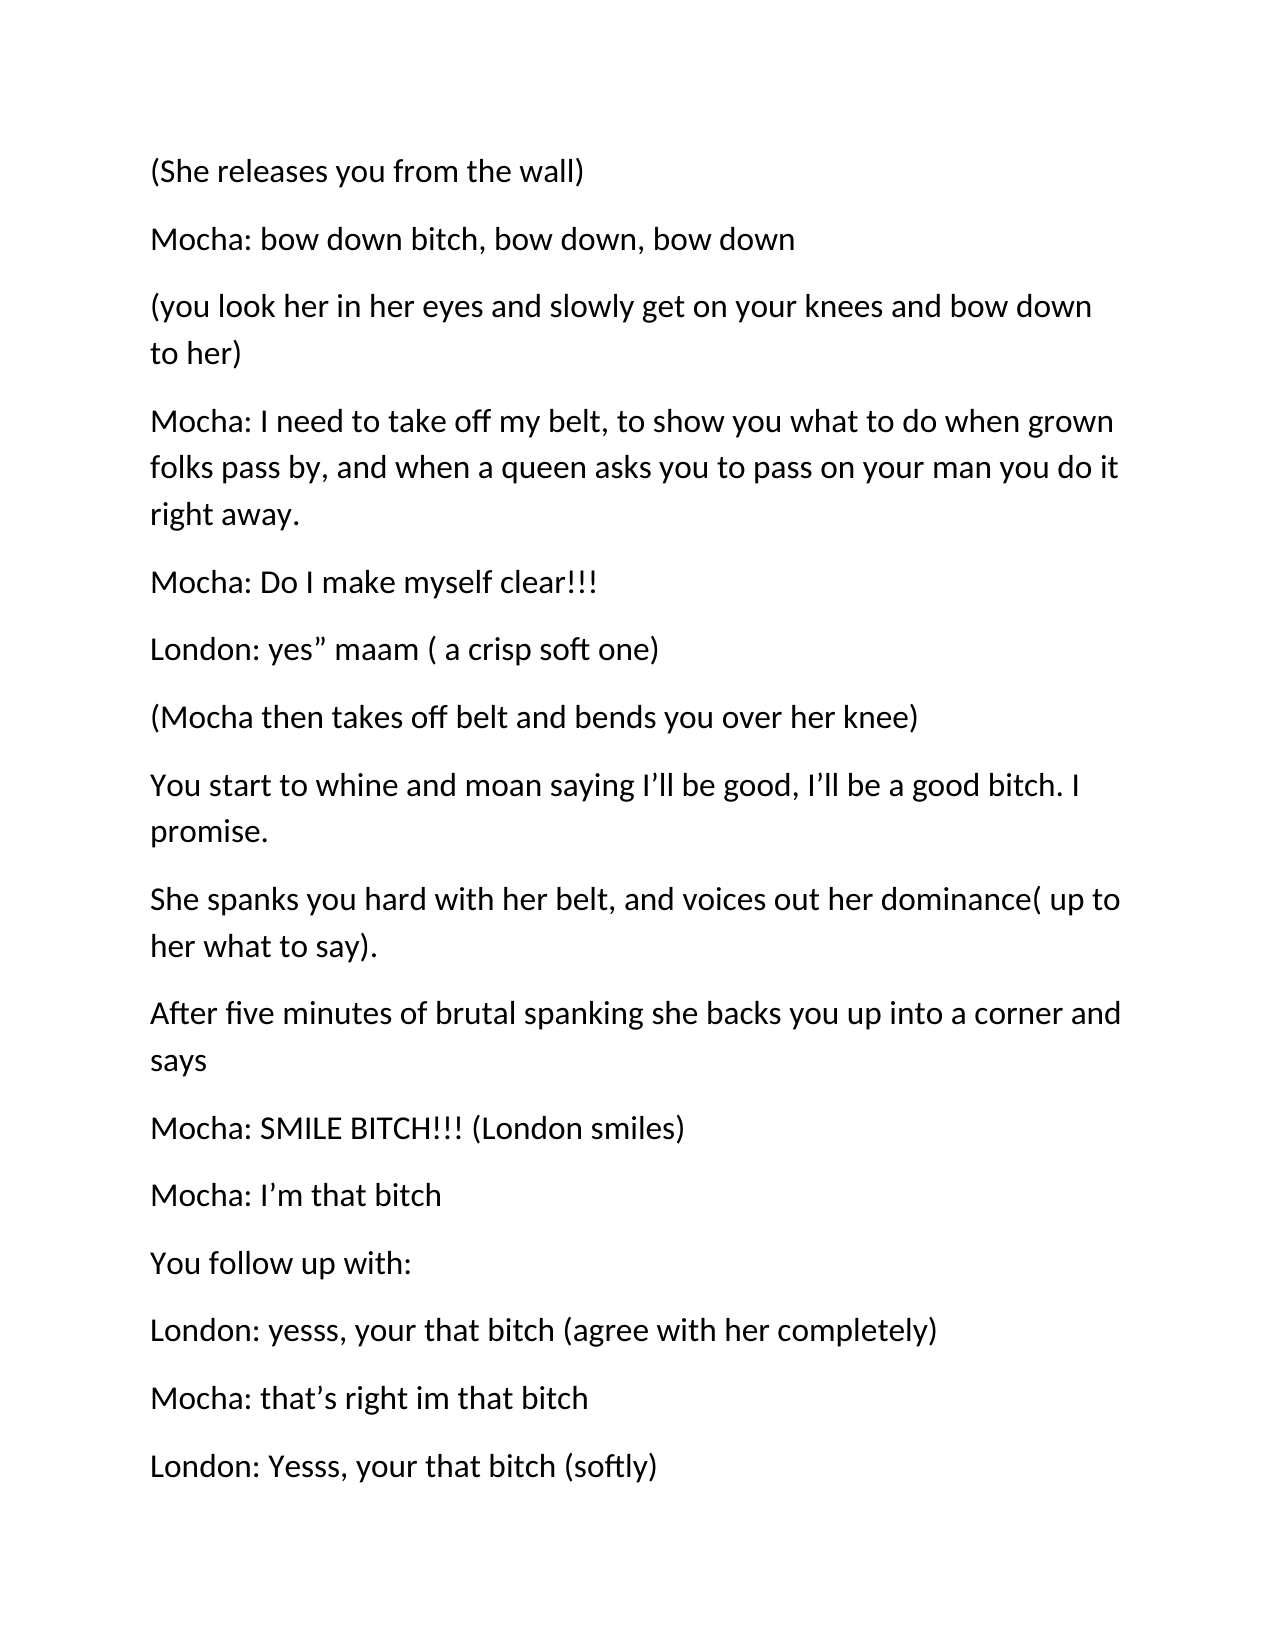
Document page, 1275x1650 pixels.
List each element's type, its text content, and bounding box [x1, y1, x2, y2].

text Mocha: that’s right im that bitch [150, 1377, 1125, 1418]
text (She releases you from the wall) [150, 150, 1125, 191]
text London: yesss, your that bitch (agree with her completely) [150, 1309, 1125, 1350]
text Mocha: bow down bitch, bow down, bow down [150, 218, 1125, 258]
text Mocha: I need to take off my belt, to show you what to do when grown folks pass by, and when a queen asks you to pass on your man you do it right away. [150, 399, 1125, 534]
text London: Yesss, your that bitch (softly) [150, 1445, 1125, 1485]
text Mocha: I’m that bitch [150, 1174, 1125, 1215]
text After five minutes of brutal spanking she backs you up into a corner and says [150, 992, 1125, 1080]
text Mocha: SMILE BITCH!!! (London smiles) [150, 1107, 1125, 1147]
text London: yes” maam ( a crisp soft one) [150, 628, 1125, 669]
text (you look her in her eyes and slowly get on your knees and bow down to her) [150, 285, 1125, 373]
text You start to whine and moan saying I’ll be good, I’ll be a good bitch. I promise. [150, 763, 1125, 851]
text (Mocha then takes off belt and bends you over her knee) [150, 696, 1125, 737]
text Mocha: Do I make myself clear!!! [150, 561, 1125, 601]
text She spanks you hard with her belt, and voices out her dominance( up to her what to say). [150, 878, 1125, 965]
text You follow up with: [150, 1242, 1125, 1283]
